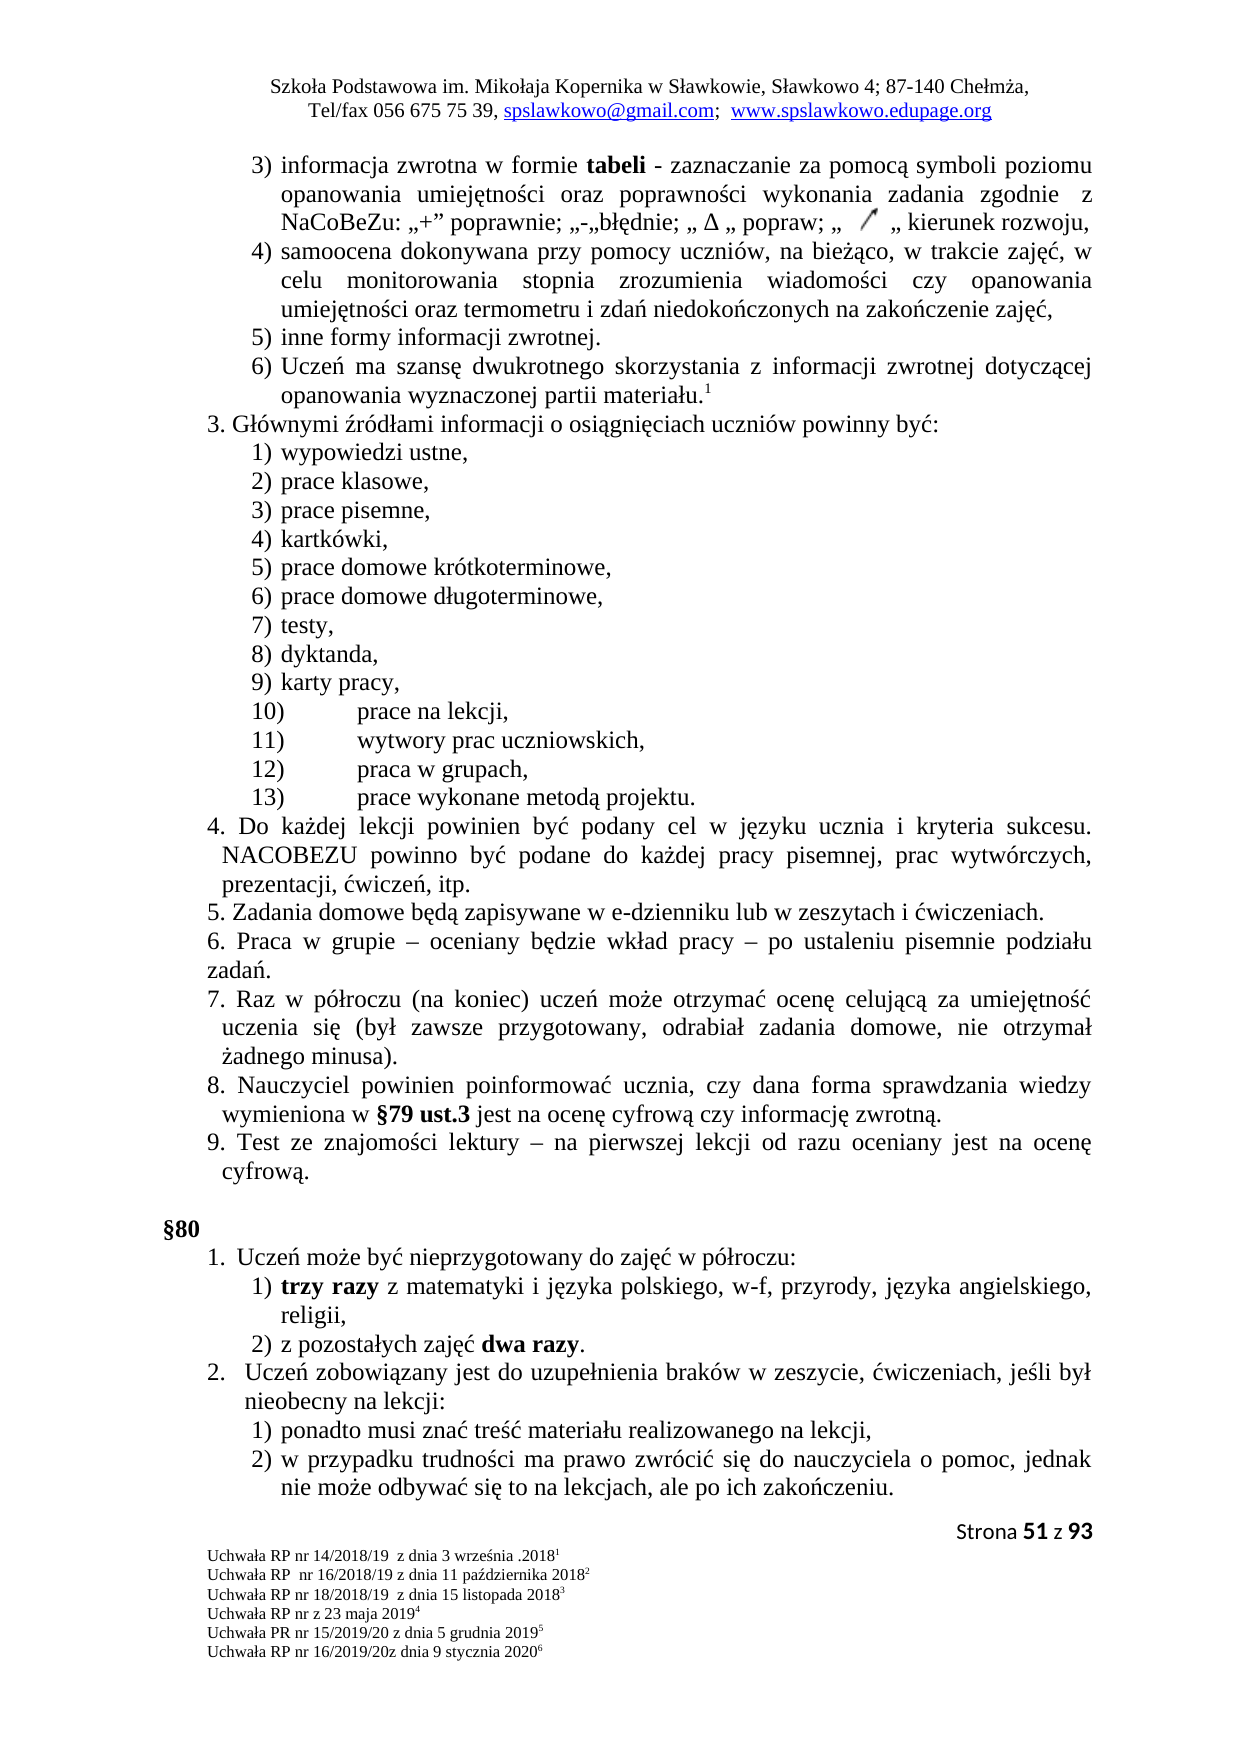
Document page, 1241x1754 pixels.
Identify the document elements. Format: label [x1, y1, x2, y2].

picture [860, 207, 878, 231]
